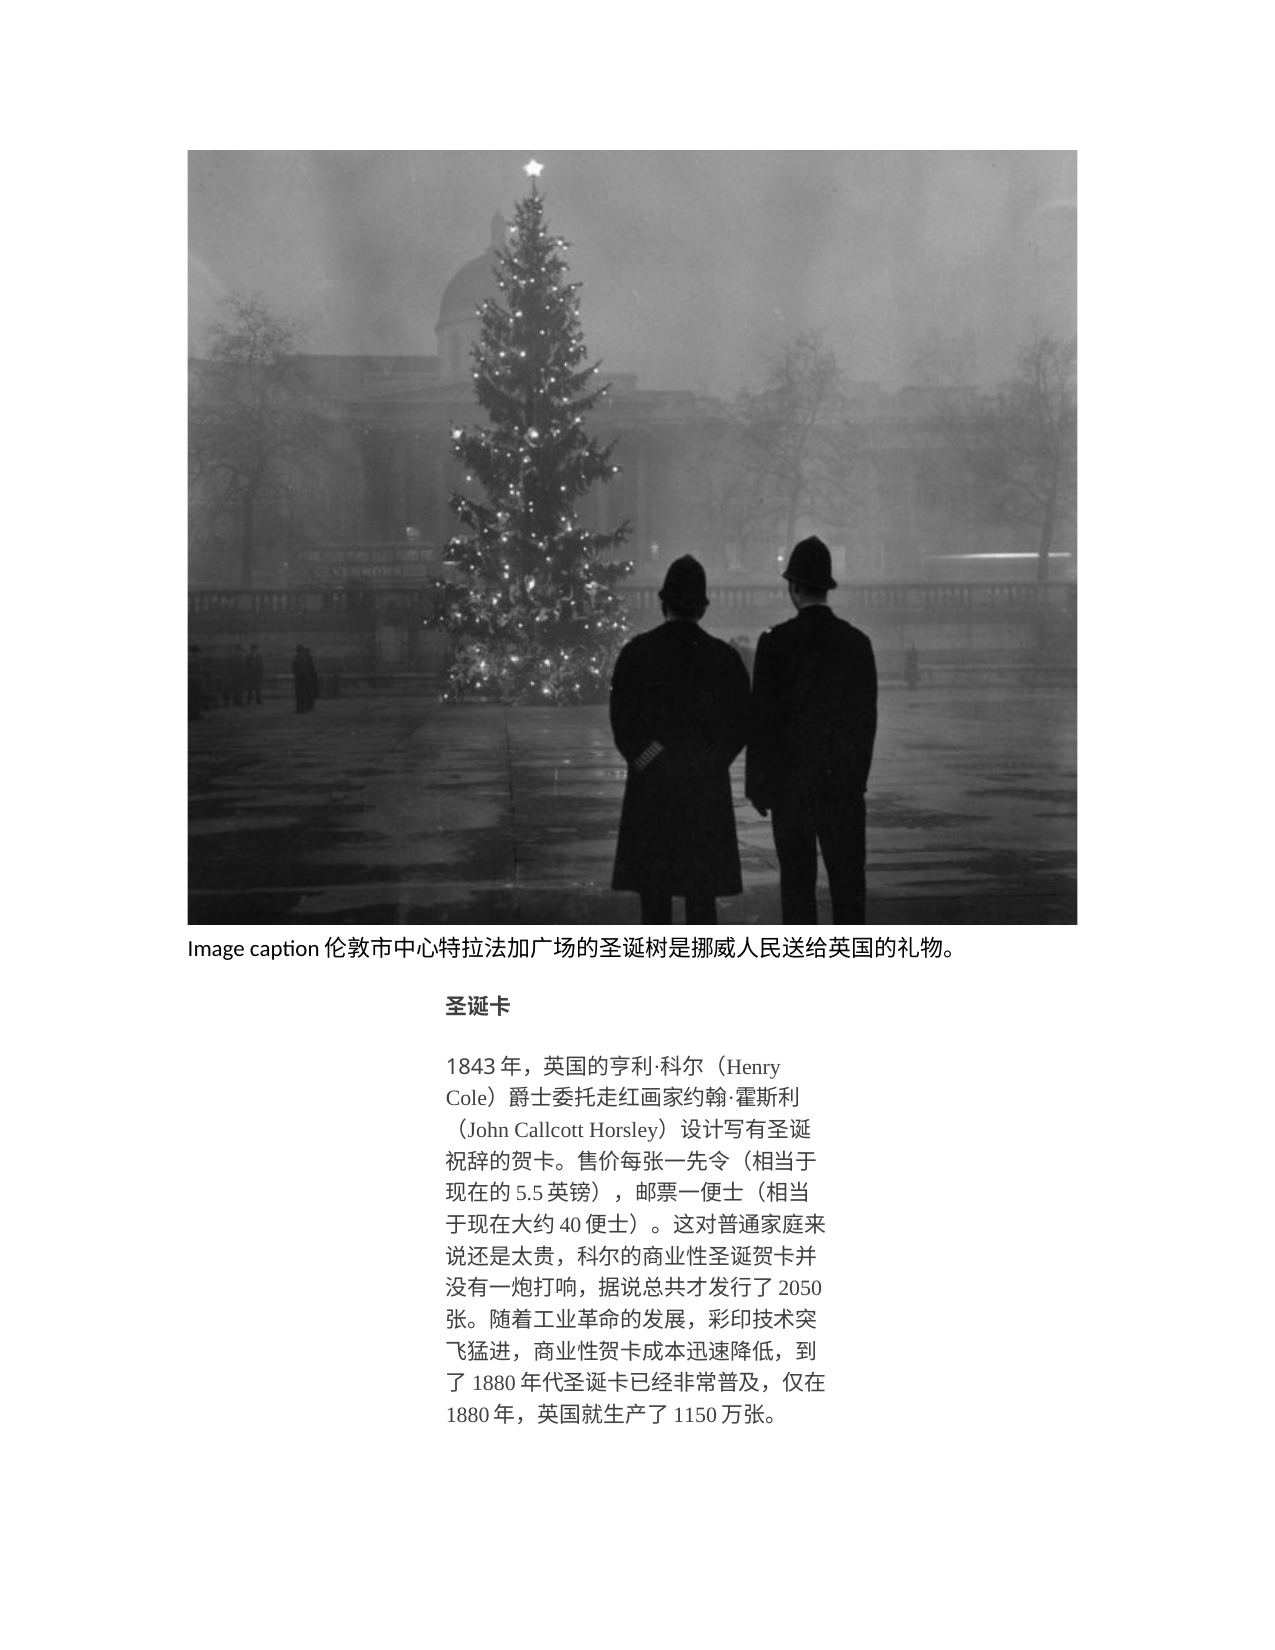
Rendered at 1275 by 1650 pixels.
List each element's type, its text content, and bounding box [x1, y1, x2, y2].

text 圣诞卡 [446, 989, 829, 1021]
text 1843年，英国的亨利·科尔（Henry Cole）爵士委托走红画家约翰·霍斯利（John Callcott Horsley）设计写有圣诞祝辞的贺卡。售价每张一先令（相当于现在的5.5英镑），邮票一便士（相当于现在大约40便士）。这对普通家庭来说还是太贵，科尔的商业性圣诞贺卡并没有一炮打响，据说总共才发行了2050张。随着工业革命的发展，彩印技术突飞猛进，商业性贺卡成本迅速降低，到了1880年代圣诞卡已经非常普及，仅在1880年，英国就生产了1150万张。 [446, 1049, 829, 1429]
picture [187, 150, 1078, 925]
